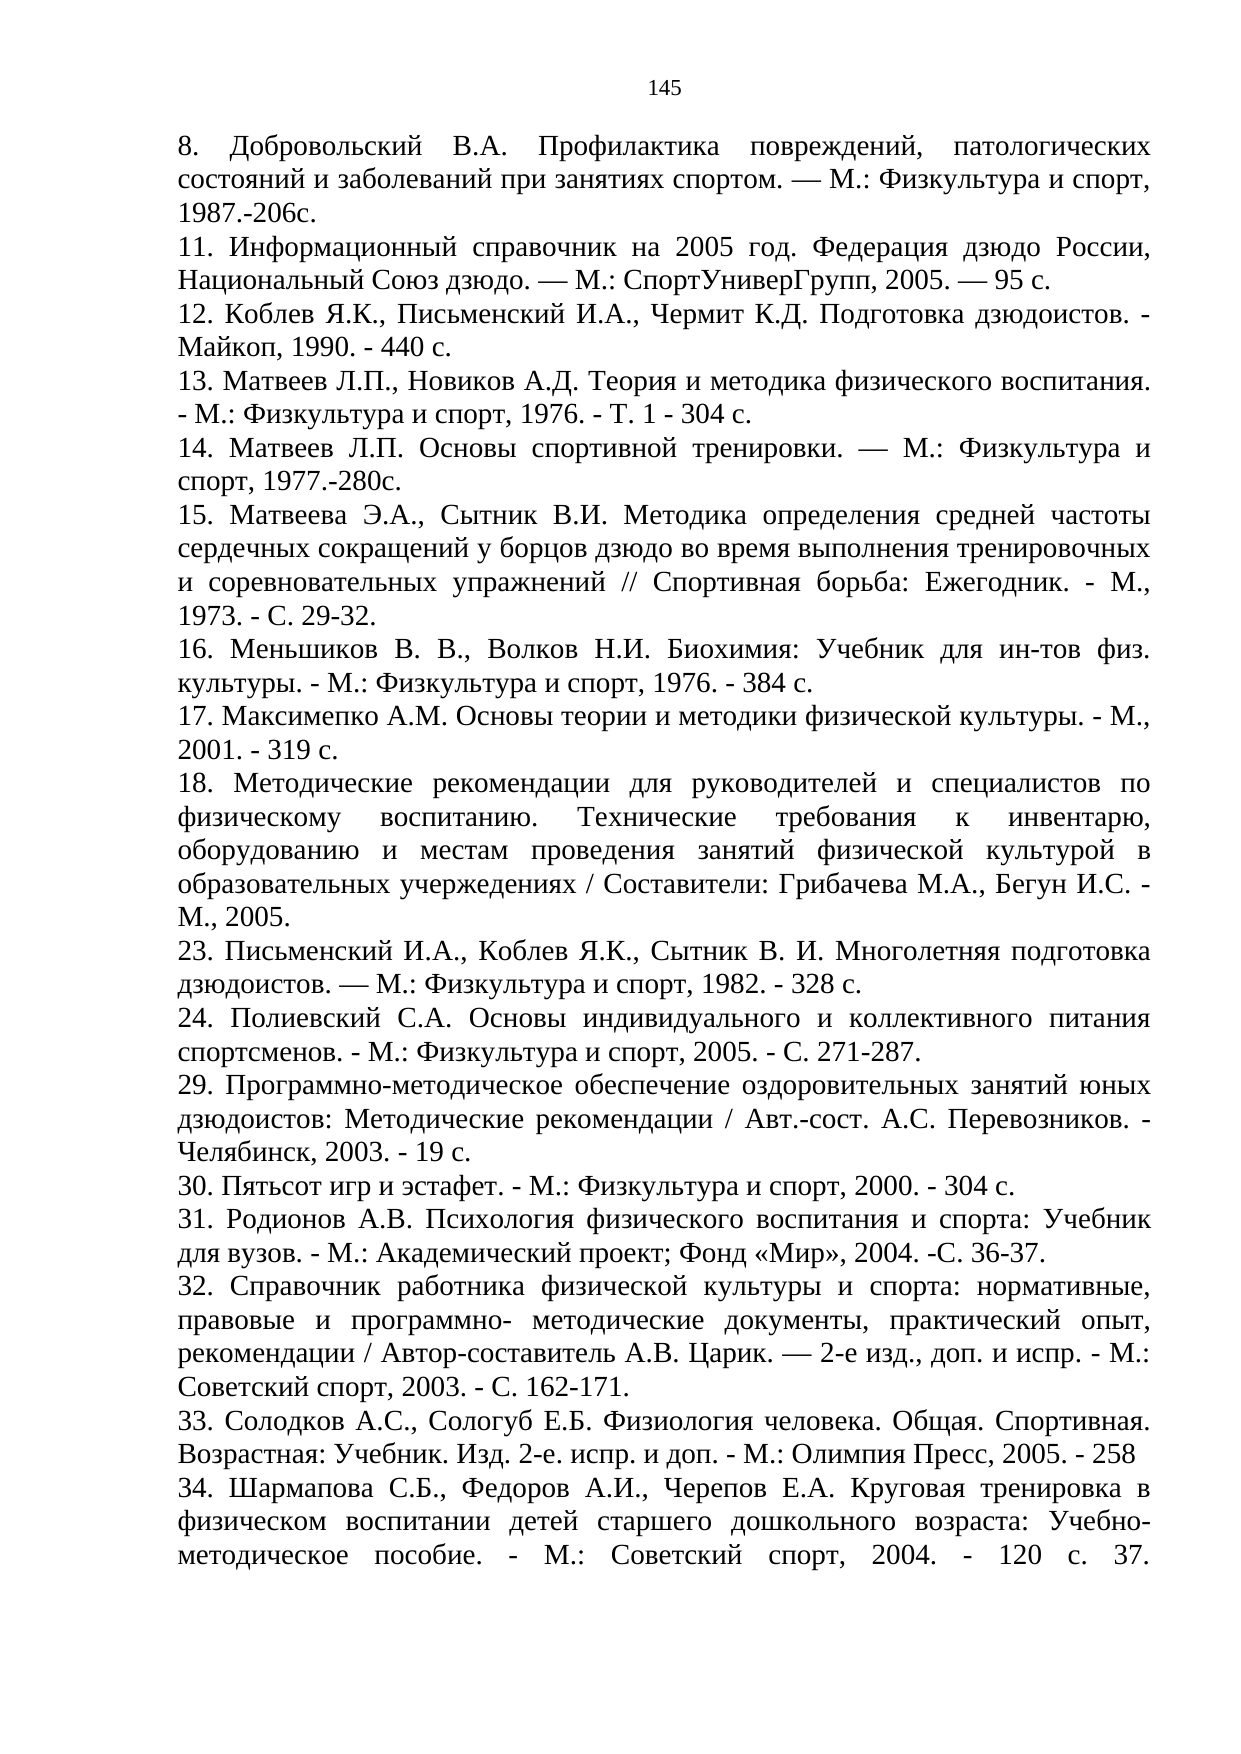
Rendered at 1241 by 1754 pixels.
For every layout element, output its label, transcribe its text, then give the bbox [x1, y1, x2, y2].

text 33. Солодков А.С., Сологуб Е.Б. Физиология человека. Общая. Спортивная. Возрастная: Учебник. Изд. 2-е. испр. и доп. - М.: Олимпия Пресс, 2005. - 258 [177, 1403, 1152, 1470]
text 31. Родионов А.В. Психология физического воспитания и спорта: Учебник для вузов. - М.: Академический проект; Фонд «Мир», 2004. -С. 36-37. [177, 1201, 1152, 1268]
text 12. Коблев Я.К., Письменский И.А., Чермит К.Д. Подготовка дзюдоистов. - Майкоп, 1990. - 440 с. [177, 296, 1152, 363]
text 17. Максимепко A.M. Основы теории и методики физической культуры. - М., 2001. - 319 с. [177, 698, 1152, 765]
text 16. Меньшиков В. В., Волков Н.И. Биохимия: Учебник для ин-тов физ. культуры. - М.: Физкультура и спорт, 1976. - 384 с. [177, 631, 1152, 698]
text 14. Матвеев Л.П. Основы спортивной тренировки. — М.: Физкультура и спорт, 1977.-280с. [177, 430, 1152, 497]
text 18. Методические рекомендации для руководителей и специалистов по физическому воспитанию. Технические требования к инвентарю, оборудованию и местам проведения занятий физической культурой в образовательных учержедениях / Составители: Грибачева М.А., Бегун И.С. - М., 2005. [177, 765, 1152, 933]
text 11. Информационный справочник на 2005 год. Федерация дзюдо России, Национальный Союз дзюдо. — М.: СпортУниверГрупп, 2005. — 95 с. [177, 229, 1152, 296]
text 30. Пятьсот игр и эстафет. - М.: Физкультура и спорт, 2000. - 304 с. [177, 1168, 1152, 1201]
text 23. Письменский И.А., Коблев Я.К., Сытник В. И. Многолетняя подготовка дзюдоистов. — М.: Физкультура и спорт, 1982. - 328 с. [177, 933, 1152, 1000]
text 29. Программно-методическое обеспечение оздоровительных занятий юных дзюдоистов: Методические рекомендации / Авт.-сост. А.С. Перевозников. - Челябинск, 2003. - 19 с. [177, 1067, 1152, 1168]
text 32. Справочник работника физической культуры и спорта: нормативные, правовые и программно- методические документы, практический опыт, рекомендации / Автор-составитель А.В. Царик. — 2-е изд., доп. и испр. - М.: Советский спорт, 2003. - С. 162-171. [177, 1268, 1152, 1403]
text 8. Добровольский В.А. Профилактика повреждений, патологических состояний и заболеваний при занятиях спортом. — М.: Физкультура и спорт, 1987.-206с. [177, 128, 1152, 229]
text 24. Полиевский С.А. Основы индивидуального и коллективного питания спортсменов. - М.: Физкультура и спорт, 2005. - С. 271-287. [177, 1000, 1152, 1067]
text 13. Матвеев Л.П., Новиков А.Д. Теория и методика физического воспитания. - М.: Физкультура и спорт, 1976. - Т. 1 - 304 с. [177, 363, 1152, 430]
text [177, 1470, 1152, 1570]
text 15. Матвеева Э.А., Сытник В.И. Методика определения средней частоты сердечных сокращений у борцов дзюдо во время выполнения тренировочных и соревновательных упражнений // Спортивная борьба: Ежегодник. - М., 1973. - С. 29-32. [177, 497, 1152, 631]
